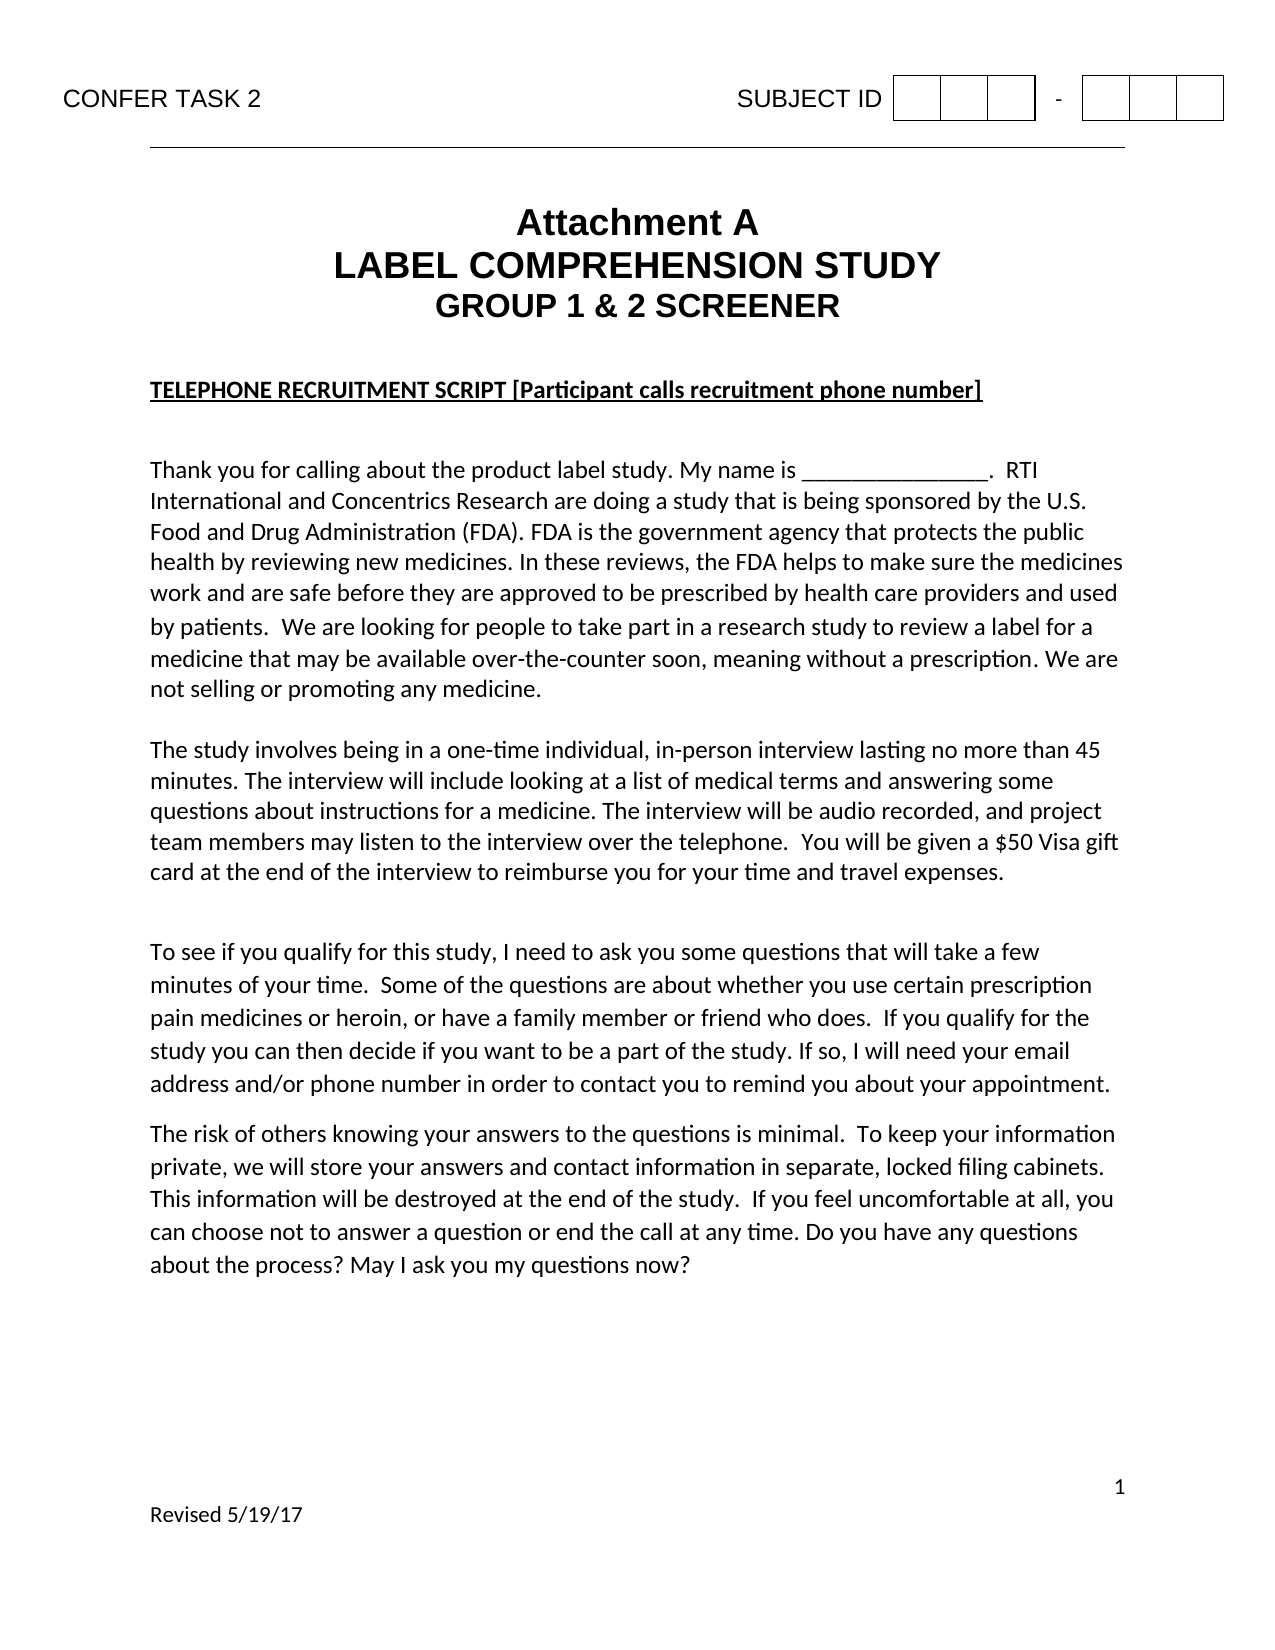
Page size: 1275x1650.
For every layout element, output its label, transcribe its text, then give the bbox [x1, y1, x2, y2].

text TELEPHONE RECRUITMENT SCRIPT [Participant calls recruitment phone number] [150, 374, 1125, 405]
text GROUP 1 & 2 SCREENER [150, 286, 1125, 325]
text The risk of others knowing your answers to the questions is minimal. To keep your information private, we will store your answers and contact information in separate, locked filing cabinets. This information will be destroyed at the end of the study. If you feel uncomfortable at all, you can choose not to answer a question or end the call at any time. Do you have any questions about the process? May I ask you my questions now? [150, 1118, 1125, 1280]
text To see if you qualify for this study, I need to ask you some questions that will take a few minutes of your time. Some of the questions are about whether you use certain prescription pain medicines or heroin, or have a family member or friend who does. If you qualify for the study you can then decide if you want to be a part of the study. If so, I will need your email address and/or phone number in order to contact you to remind you about your appointment. [150, 937, 1125, 1099]
text Attachment A [150, 200, 1125, 243]
text LABEL COMPREHENSION STUDY [150, 243, 1125, 286]
text Thank you for calling about the product label study. My name is _______________. RTI International and Concentrics Research are doing a study that is being sponsored by the U.S. Food and Drug Administration (FDA). FDA is the government agency that protects the public health by reviewing new medicines. In these reviews, the FDA helps to make sure the medicines work and are safe before they are approved to be prescribed by health care providers and used by patients. We are looking for people to take part in a research study to review a label for a medicine that may be available over-the-counter soon, meaning without a prescription. We are not selling or promoting any medicine. [150, 454, 1125, 704]
text The study involves being in a one-time individual, in-person interview lasting no more than 45 minutes. The interview will include looking at a list of medical terms and answering some questions about instructions for a medicine. The interview will be audio recorded, and project team members may listen to the interview over the telephone. You will be given a $50 Visa gift card at the end of the interview to reimburse you for your time and travel expenses. [150, 734, 1125, 887]
